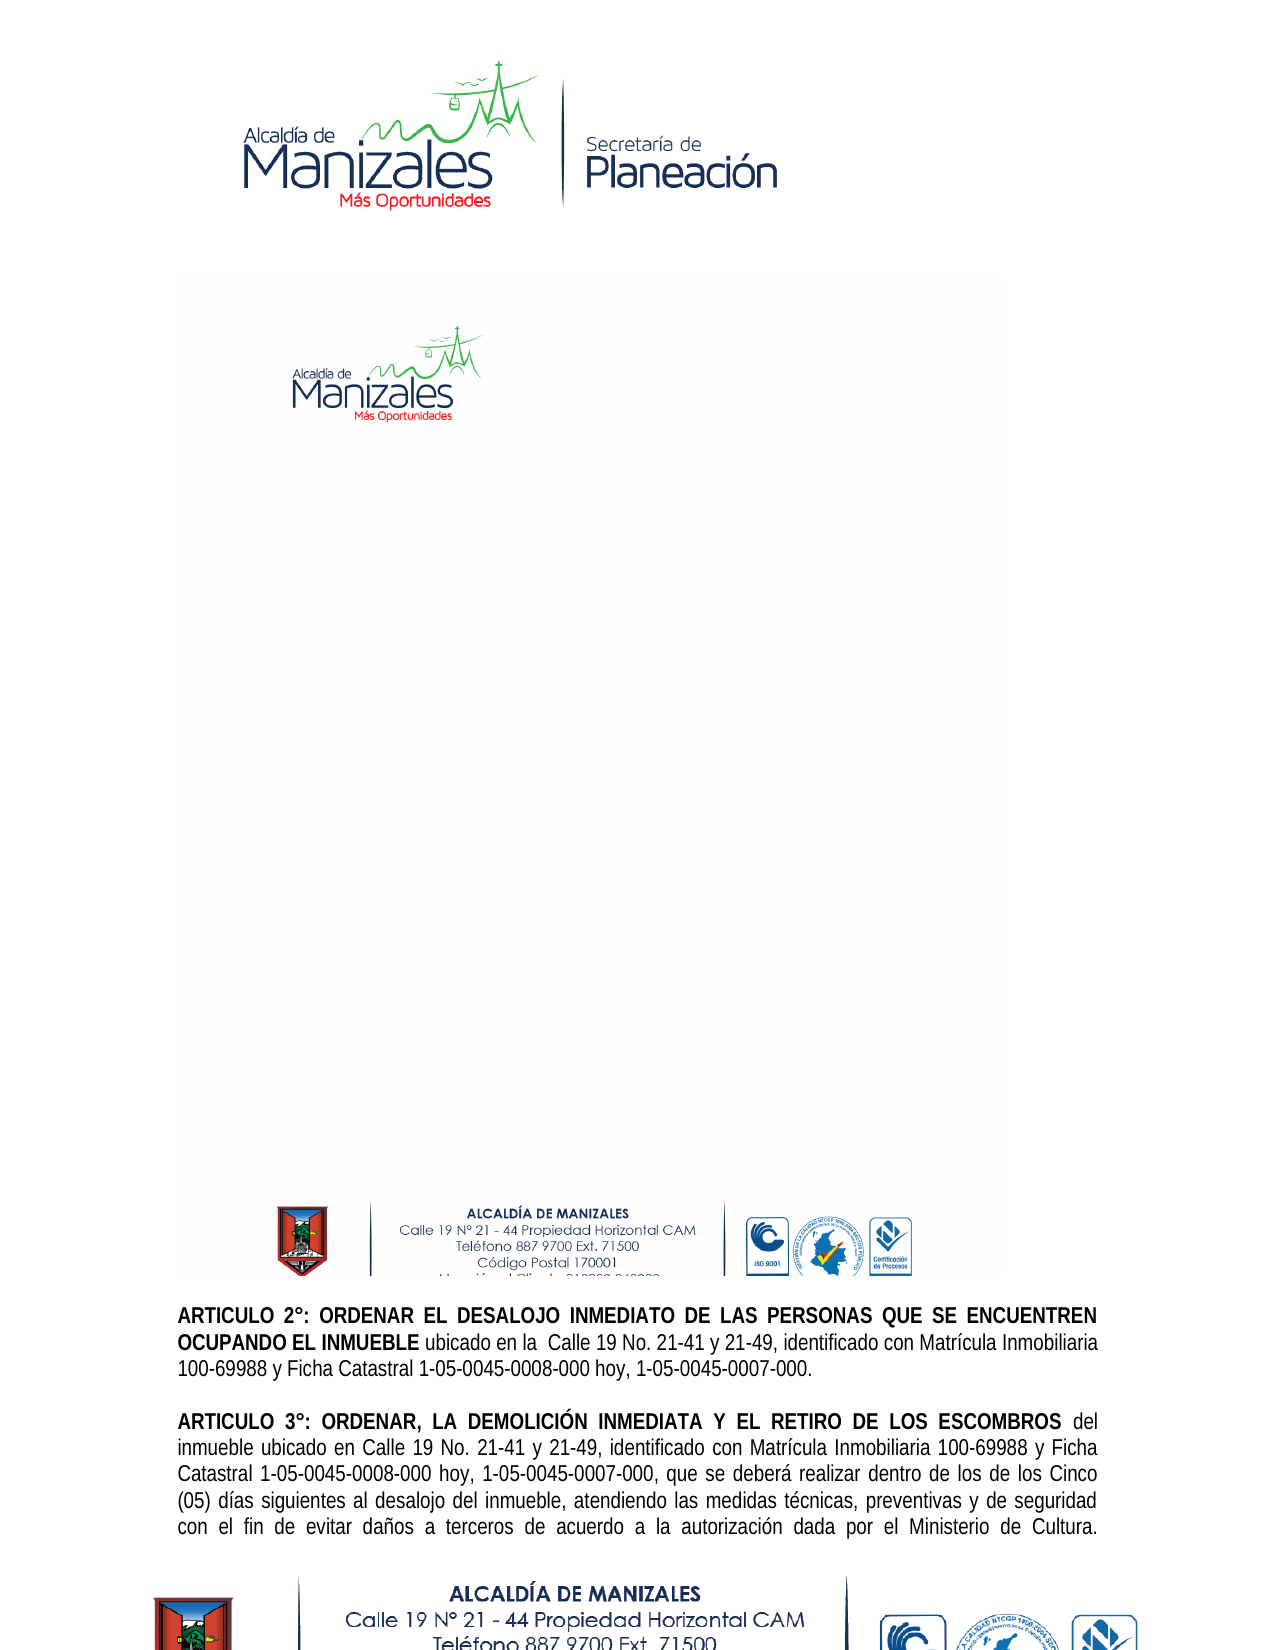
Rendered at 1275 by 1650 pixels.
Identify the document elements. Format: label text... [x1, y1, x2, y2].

text ARTICULO 2°: ORDENAR EL DESALOJO INMEDIATO DE LAS PERSONAS QUE SE ENCUENTREN OCUPANDO EL INMUEBLE ubicado en la Calle 19 No. 21-41 y 21-49, identificado con Matrícula Inmobiliaria 100-69988 y Ficha Catastral 1-05-0045-0008-000 hoy, 1-05-0045-0007-000. [177, 1302, 1098, 1381]
picture [66, 0, 1275, 1316]
picture [0, 1566, 1275, 1650]
text ARTICULO 3°: ORDENAR, LA DEMOLICIÓN INMEDIATA Y EL RETIRO DE LOS ESCOMBROS del inmueble ubicado en Calle 19 No. 21-41 y 21-49, identificado con Matrícula Inmobiliaria 100-69988 y Ficha Catastral 1-05-0045-0008-000 hoy, 1-05-0045-0007-000, que se deberá realizar dentro de los de los Cinco (05) días siguientes al desalojo del inmueble, atendiendo las medidas técnicas, preventivas y de seguridad con el fin de evitar daños a terceros de acuerdo a la autorización dada por el Ministerio de Cultura. Advirtiéndole que la intervención solo podrá realizarse bajo la dirección de profesionales idóneos en la materia. [177, 1408, 1098, 1539]
